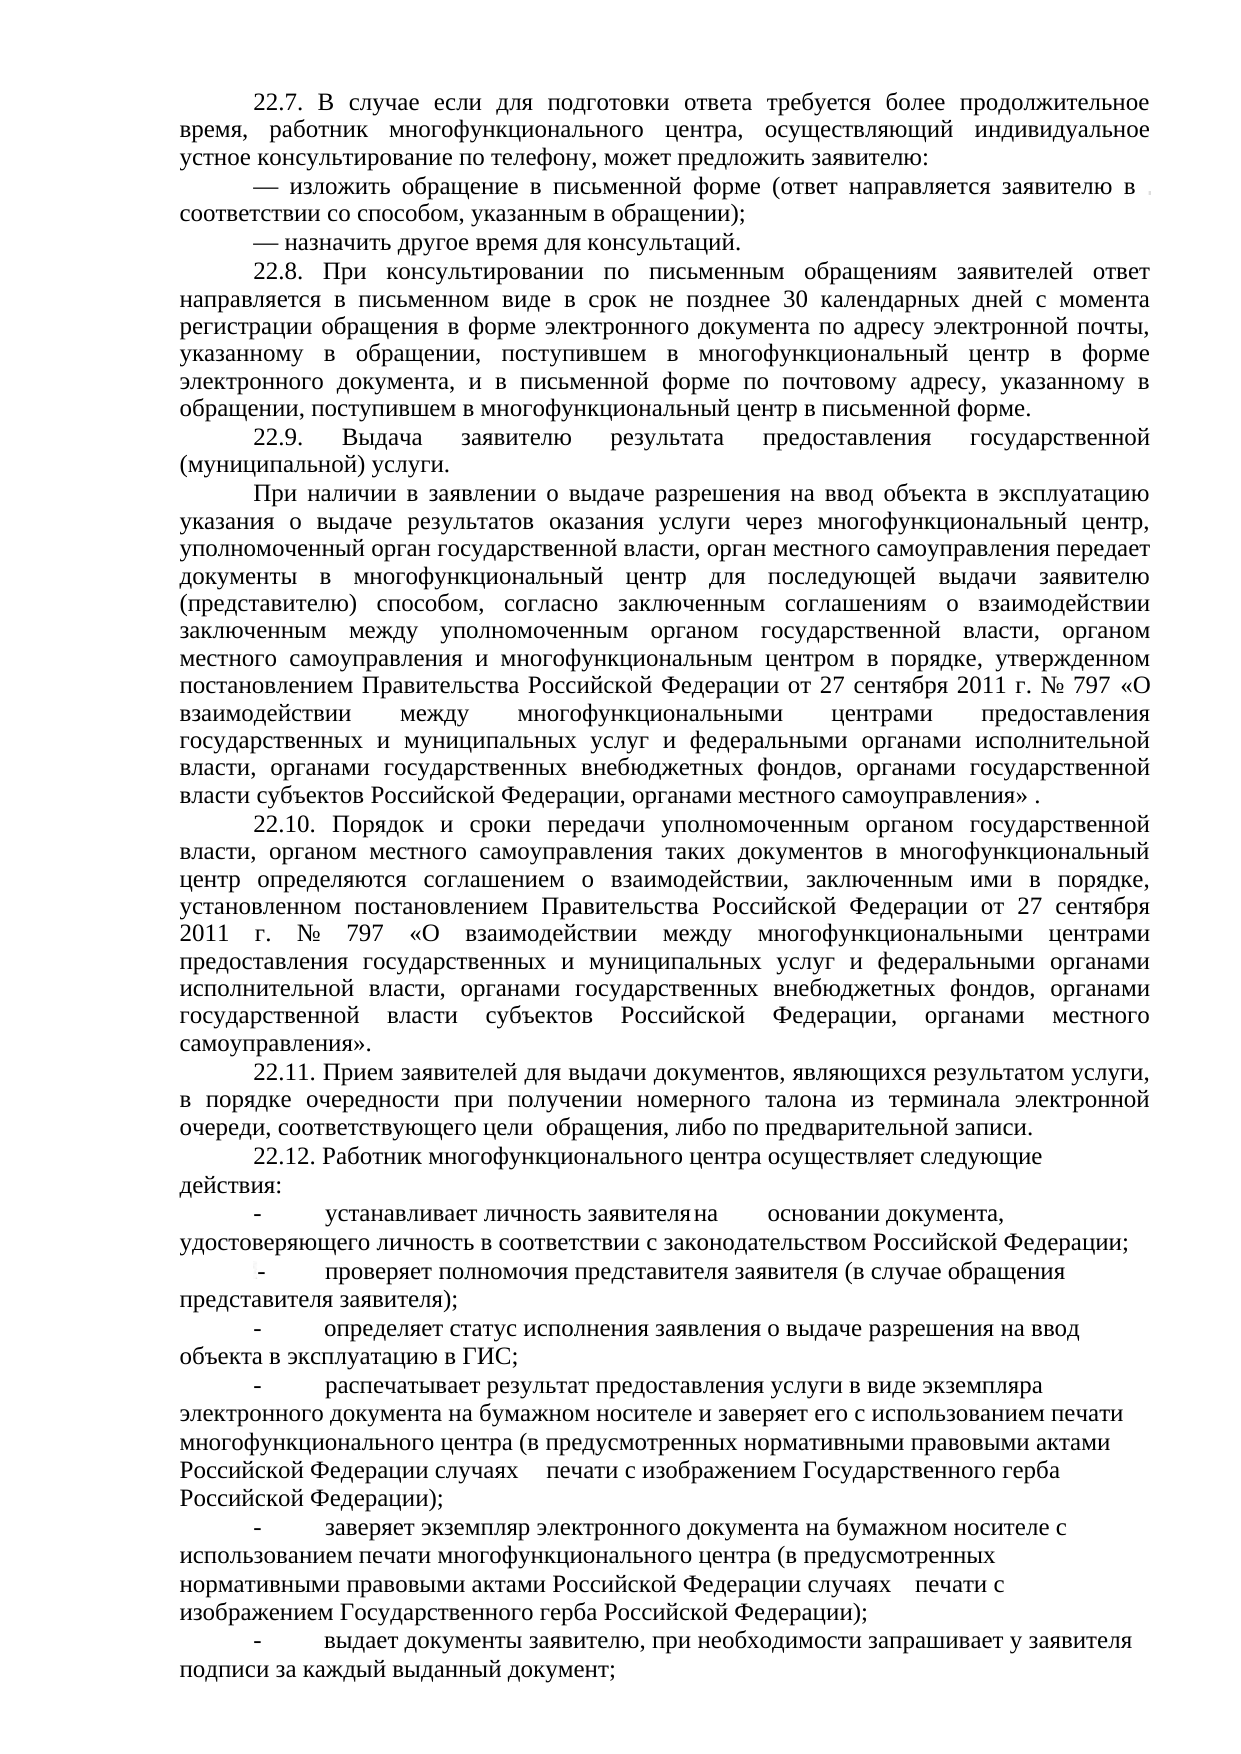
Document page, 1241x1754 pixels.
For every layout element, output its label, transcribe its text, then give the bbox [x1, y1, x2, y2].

text — изложить обращение в письменной форме (ответ направляется заявителю в соответствии со способом, указанным в обращении); [179, 172, 1151, 227]
text 22.11. Прием заявителей для выдачи документов, являющихся результатом услуги, в порядке очередности при получении номерного талона из терминала электронной очереди, соответствующего цели обращения, либо по предварительной записи. [179, 1058, 1151, 1141]
text 22.8. При консультировании по письменным обращениям заявителей ответ направляется в письменном виде в срок не позднее 30 календарных дней с момента регистрации обращения в форме электронного документа по адресу электронной почты, указанному в обращении, поступившем в многофункциональный центр в форме электронного документа, и в письменной форме по почтовому адресу, указанному в обращении, поступившем в многофункциональный центр в письменной форме. [179, 258, 1151, 422]
text 22.12. Работник многофункционального центра осуществляет следующие действия: [179, 1142, 1152, 1198]
text 22.10. Порядок и сроки передачи уполномоченным органом государственной власти, органом местного самоуправления таких документов в многофункциональный центр определяются соглашением о взаимодействии, заключенным ими в порядке, установленном постановлением Правительства Российской Федерации от 27 сентября 2011 г. № 797 «О взаимодействии между многофункциональными центрами предоставления государственных и муниципальных услуг и федеральными органами исполнительной власти, органами государственных внебюджетных фондов, органами государственной власти субъектов Российской Федерации, органами местного самоуправления». [179, 810, 1151, 1057]
text При наличии в заявлении о выдаче разрешения на ввод объекта в эксплуатацию указания о выдаче результатов оказания услуги через многофункциональный центр, уполномоченный орган государственной власти, орган местного самоуправления передает документы в многофункциональный центр для последующей выдачи заявителю (представителю) способом, согласно заключенным соглашениям о взаимодействии заключенным между уполномоченным органом государственной власти, органом местного самоуправления и многофункциональным центром в порядке, утвержденном постановлением Правительства Российской Федерации от 27 сентября 2011 г. № 797 «О взаимодействии между многофункциональными центрами предоставления государственных и муниципальных услуг и федеральными органами исполнительной власти, органами государственных внебюджетных фондов, органами государственной власти субъектов Российской Федерации, органами местного самоуправления» . [179, 480, 1151, 809]
text 22.9. Выдача заявителю результата предоставления государственной (муниципальной) услуги. [179, 424, 1151, 478]
text - определяет статус исполнения заявления о выдаче разрешения на ввод объекта в эксплуатацию в ГИС; [179, 1314, 1152, 1370]
text - распечатывает результат предоставления услуги в виде экземпляра электронного документа на бумажном носителе и заверяет его с использованием печати многофункционального центра (в предусмотренных нормативными правовыми актами Российской Федерации случаях печати с изображением Государственного герба Российской Федерации); [179, 1371, 1152, 1512]
text - заверяет экземпляр электронного документа на бумажном носителе с использованием печати многофункционального центра (в предусмотренных нормативными правовыми актами Российской Федерации случаях печати с изображением Государственного герба Российской Федерации); [179, 1513, 1152, 1626]
text - выдает документы заявителю, при необходимости запрашивает у заявителя подписи за каждый выданный документ; [179, 1626, 1152, 1683]
picture [253, 1261, 258, 1279]
text - устанавливает личность заявителя на основании документа, удостоверяющего личность в соответствии с законодательством Российской Федерации; [179, 1199, 1152, 1256]
text 22.7. В случае если для подготовки ответа требуется более продолжительное время, работник многофункционального центра, осуществляющий индивидуальное устное консультирование по телефону, может предложить заявителю: [179, 89, 1151, 171]
text — назначить другое время для консультаций. [179, 229, 1151, 256]
text - проверяет полномочия представителя заявителя (в случае обращения представителя заявителя); [179, 1257, 1152, 1313]
